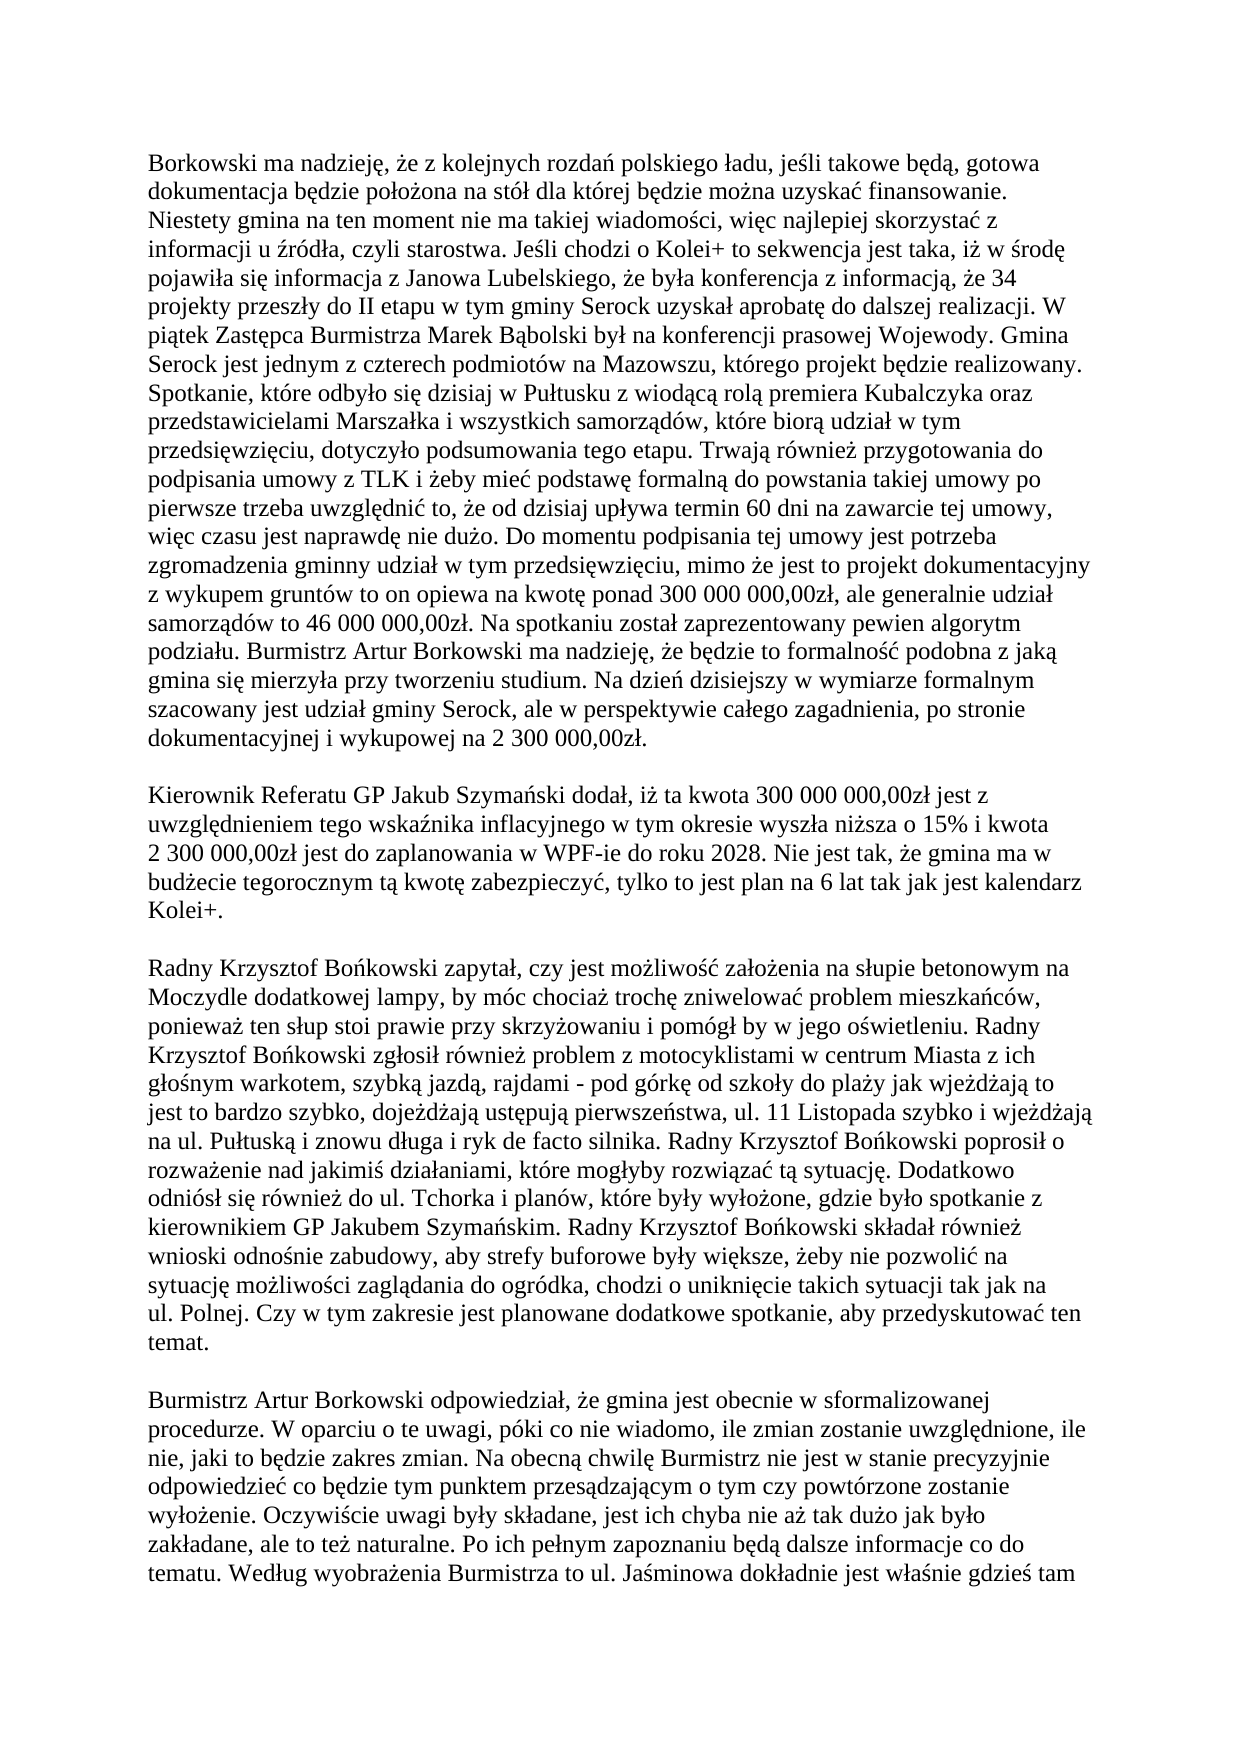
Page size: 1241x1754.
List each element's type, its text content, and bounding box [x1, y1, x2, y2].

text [148, 1385, 1093, 1586]
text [148, 148, 1093, 751]
text Radny Krzysztof Bońkowski zapytał, czy jest możliwość założenia na słupie betonowym na Moczydle dodatkowej lampy, by móc chociaż trochę zniwelować problem mieszkańców, ponieważ ten słup stoi prawie przy skrzyżowaniu i pomógł by w jego oświetleniu. Radny Krzysztof Bońkowski zgłosił również problem z motocyklistami w centrum Miasta z ich głośnym warkotem, szybką jazdą, rajdami - pod górkę od szkoły do plaży jak wjeżdżają to jest to bardzo szybko, dojeżdżają ustępują pierwszeństwa, ul. 11 Listopada szybko i wjeżdżają na ul. Pułtuską i znowu długa i ryk de facto silnika. Radny Krzysztof Bońkowski poprosił o rozważenie nad jakimiś działaniami, które mogłyby rozwiązać tą sytuację. Dodatkowo odniósł się również do ul. Tchorka i planów, które były wyłożone, gdzie było spotkanie z kierownikiem GP Jakubem Szymańskim. Radny Krzysztof Bońkowski składał również wnioski odnośnie zabudowy, aby strefy buforowe były większe, żeby nie pozwolić na sytuację możliwości zaglądania do ogródka, chodzi o uniknięcie takich sytuacji tak jak na ul. Polnej. Czy w tym zakresie jest planowane dodatkowe spotkanie, aby przedyskutować ten temat. [148, 953, 1093, 1356]
text Kierownik Referatu GP Jakub Szymański dodał, iż ta kwota 300 000 000,00zł jest z uwzględnieniem tego wskaźnika inflacyjnego w tym okresie wyszła niższa o 15% i kwota 2 300 000,00zł jest do zaplanowania w WPF-ie do roku 2028. Nie jest tak, że gmina ma w budżecie tegorocznym tą kwotę zabezpieczyć, tylko to jest plan na 6 lat tak jak jest kalendarz Kolei+. [148, 781, 1093, 924]
